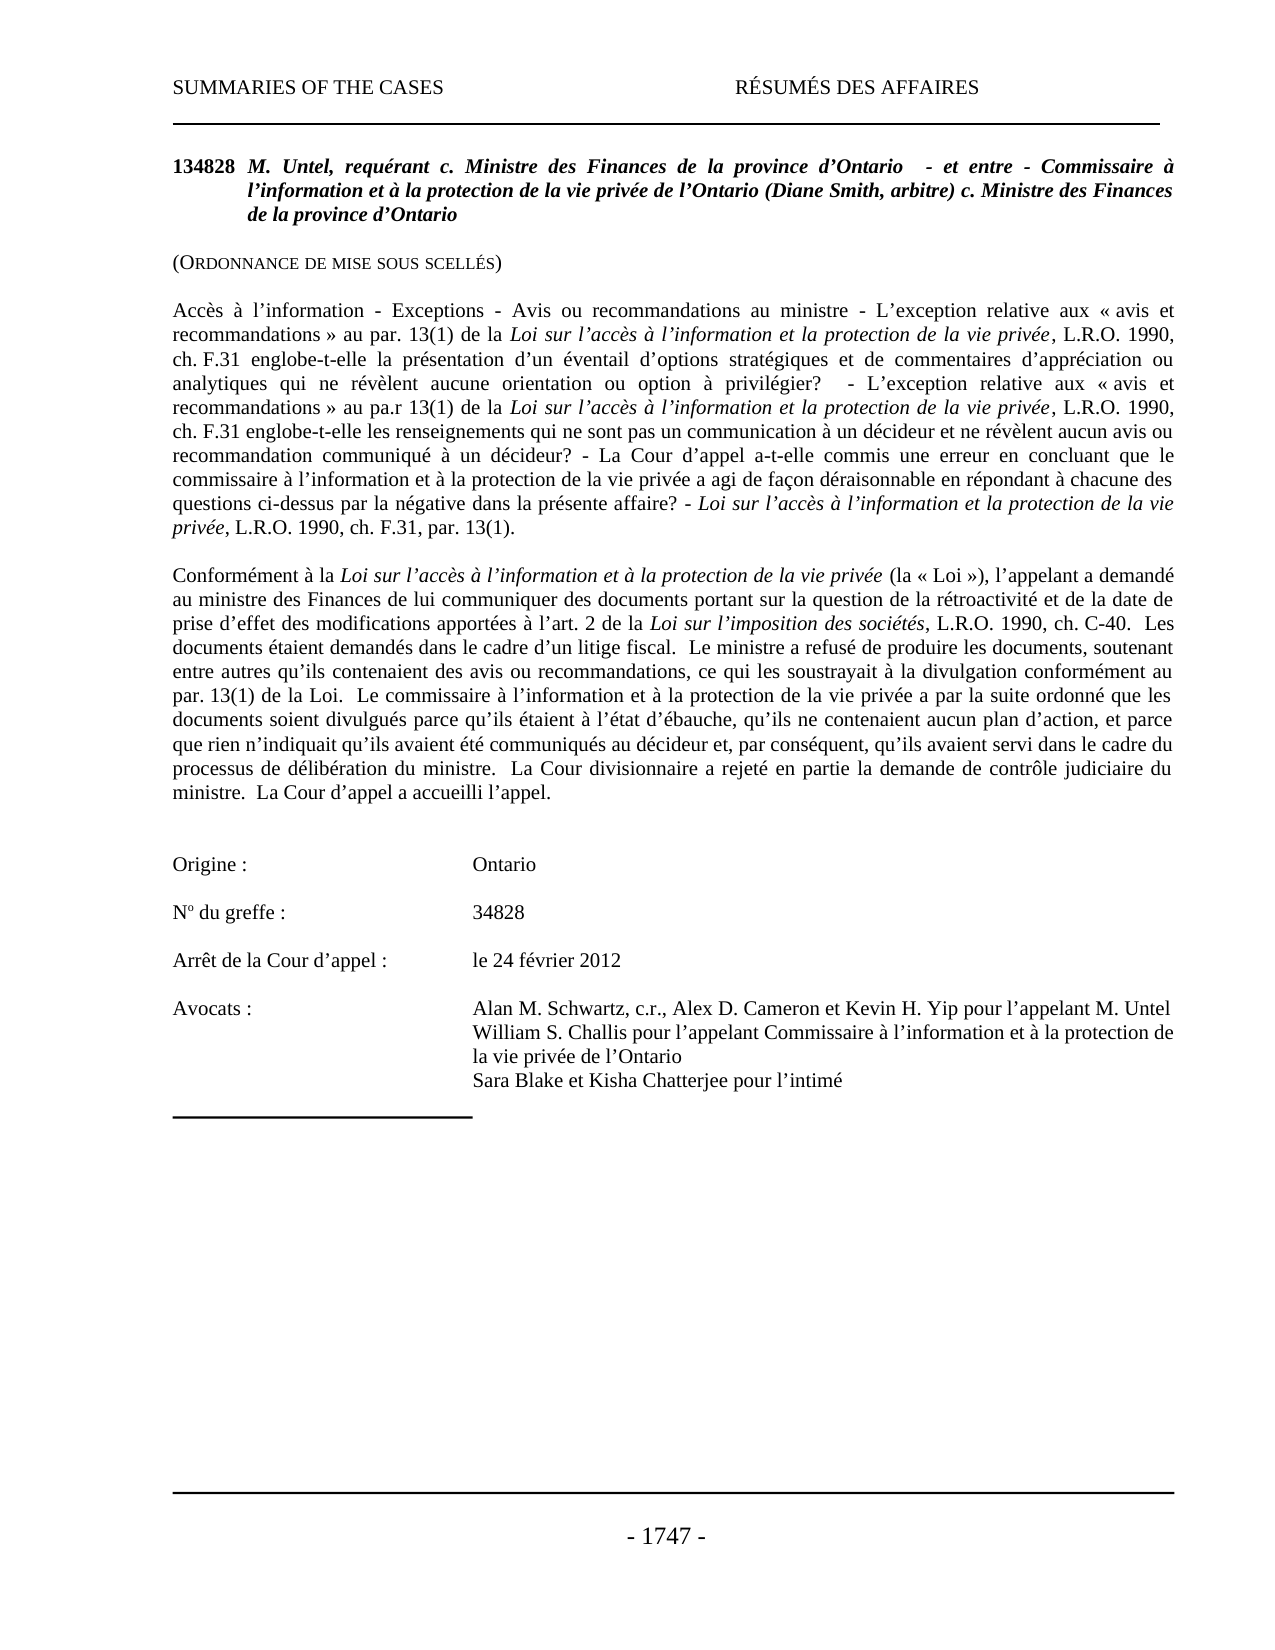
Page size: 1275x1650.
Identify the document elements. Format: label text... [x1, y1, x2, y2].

text Origine : Ontario [172, 852, 1174, 876]
text 34828 M. Untel, requérant c. Ministre des Finances de la province d’Ontario - et entre - Commissaire à l’information et à la protection de la vie privée de l’Ontario (Diane Smith, arbitre) c. Ministre des Finances de la province d’Ontario [172, 154, 1174, 226]
text Avocats : Alan M. Schwartz, c.r., Alex D. Cameron et Kevin H. Yip pour l’appelant M. Untel [172, 996, 1174, 1020]
text Sara Blake et Kisha Chatterjee pour l’intimé [172, 1068, 1174, 1092]
text Conformément à la Loi sur l’accès à l’information et à la protection de la vie privée (la « Loi »), l’appelant a demandé au ministre des Finances de lui communiquer des documents portant sur la question de la rétroactivité et de la date de prise d’effet des modifications apportées à l’art. 2 de la Loi sur l’imposition des sociétés, L.R.O. 1990, ch. C-40. Les documents étaient demandés dans le cadre d’un litige fiscal. Le ministre a refusé de produire les documents, soutenant entre autres qu’ils contenaient des avis ou recommandations, ce qui les soustrayait à la divulgation conformément au par. 13(1) de la Loi. Le commissaire à l’information et à la protection de la vie privée a par la suite ordonné que les documents soient divulgués parce qu’ils étaient à l’état d’ébauche, qu’ils ne contenaient aucun plan d’action, et parce que rien n’indiquait qu’ils avaient été communiqués au décideur et, par conséquent, qu’ils avaient servi dans le cadre du processus de délibération du ministre. La Cour divisionnaire a rejeté en partie la demande de contrôle judiciaire du ministre. La Cour d’appel a accueilli l’appel. [172, 563, 1174, 804]
text No du greffe : 34828 [172, 900, 1174, 924]
text Arrêt de la Cour d’appel : le 24 février 2012 [172, 948, 1174, 972]
text (Ordonnance de mise sous scellés) [172, 250, 1174, 274]
text William S. Challis pour l’appelant Commissaire à l’information et à la protection de la vie privée de l’Ontario [172, 1020, 1174, 1068]
text Accès à l’information - Exceptions - Avis ou recommandations au ministre - L’exception relative aux « avis et recommandations » au par. 13(1) de la Loi sur l’accès à l’information et la protection de la vie privée, L.R.O. 1990, ch. F.31 englobe-t-elle la présentation d’un éventail d’options stratégiques et de commentaires d’appréciation ou analytiques qui ne révèlent aucune orientation ou option à privilégier? - L’exception relative aux « avis et recommandations » au pa.r 13(1) de la Loi sur l’accès à l’information et la protection de la vie privée, L.R.O. 1990, ch. F.31 englobe-t-elle les renseignements qui ne sont pas un communication à un décideur et ne révèlent aucun avis ou recommandation communiqué à un décideur? - La Cour d’appel a-t-elle commis une erreur en concluant que le commissaire à l’information et à la protection de la vie privée a agi de façon déraisonnable en répondant à chacune des questions ci-dessus par la négative dans la présente affaire? - Loi sur l’accès à l’information et la protection de la vie privée, L.R.O. 1990, ch. F.31, par. 13(1). [172, 298, 1174, 539]
